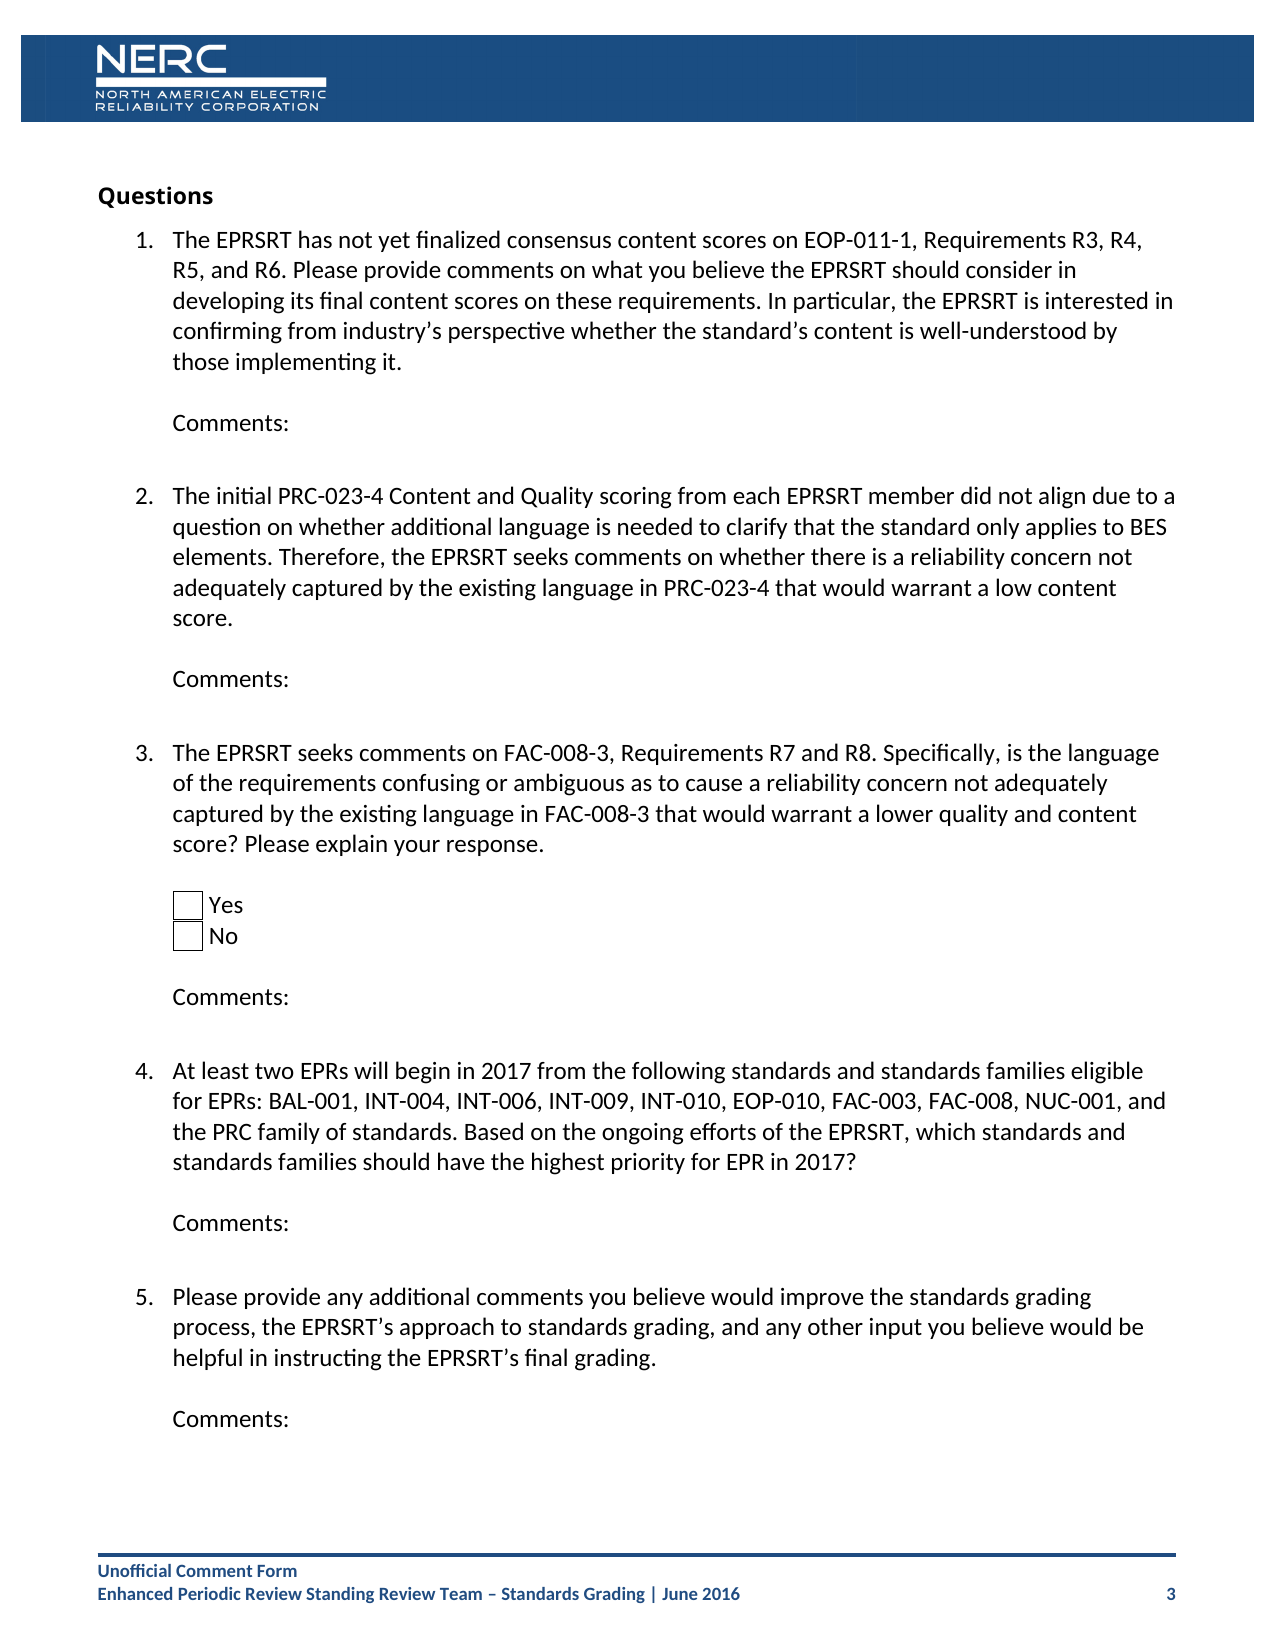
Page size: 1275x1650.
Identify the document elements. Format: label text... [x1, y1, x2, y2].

picture [21, 35, 1254, 122]
list At least two EPRs will begin in 2017 from the following standards and standards families eligible for EPRs: BAL-001, INT-004, INT-006, INT-009, INT-010, EOP-010, FAC-003, FAC-008, NUC-001, and the PRC family of standards. Based on the ongoing efforts of the EPRSRT, which standards and standards families should have the highest priority for EPR in 2017? [135, 1055, 1177, 1177]
text Comments: [97, 407, 1177, 437]
text No [172, 920, 1177, 951]
text Comments: [172, 1207, 1177, 1238]
list The EPRSRT has not yet finalized consensus content scores on EOP-011-1, Requirements R3, R4, R5, and R6. Please provide comments on what you believe the EPRSRT should consider in developing its final content scores on these requirements. In particular, the EPRSRT is interested in confirming from industry’s perspective whether the standard’s content is well-understood by those implementing it. [135, 224, 1177, 376]
text Yes [172, 890, 1177, 920]
list The EPRSRT seeks comments on FAC-008-3, Requirements R7 and R8. Specifically, is the language of the requirements confusing or ambiguous as to cause a reliability concern not adequately captured by the existing language in FAC-008-3 that would warrant a lower quality and content score? Please explain your response. [135, 737, 1177, 859]
list The initial PRC-023-4 Content and Quality scoring from each EPRSRT member did not align due to a question on whether additional language is needed to clarify that the standard only applies to BES elements. Therefore, the EPRSRT seeks comments on whether there is a reliability concern not adequately captured by the existing language in PRC-023-4 that would warrant a low content score. [135, 480, 1177, 633]
text Comments: [172, 981, 1177, 1012]
list Please provide any additional comments you believe would improve the standards grading process, the EPRSRT’s approach to standards grading, and any other input you believe would be helpful in instructing the EPRSRT’s final grading. [135, 1281, 1177, 1372]
text Comments: [172, 1403, 1177, 1433]
text Comments: [172, 663, 1177, 694]
subtitle Questions [97, 180, 1177, 211]
